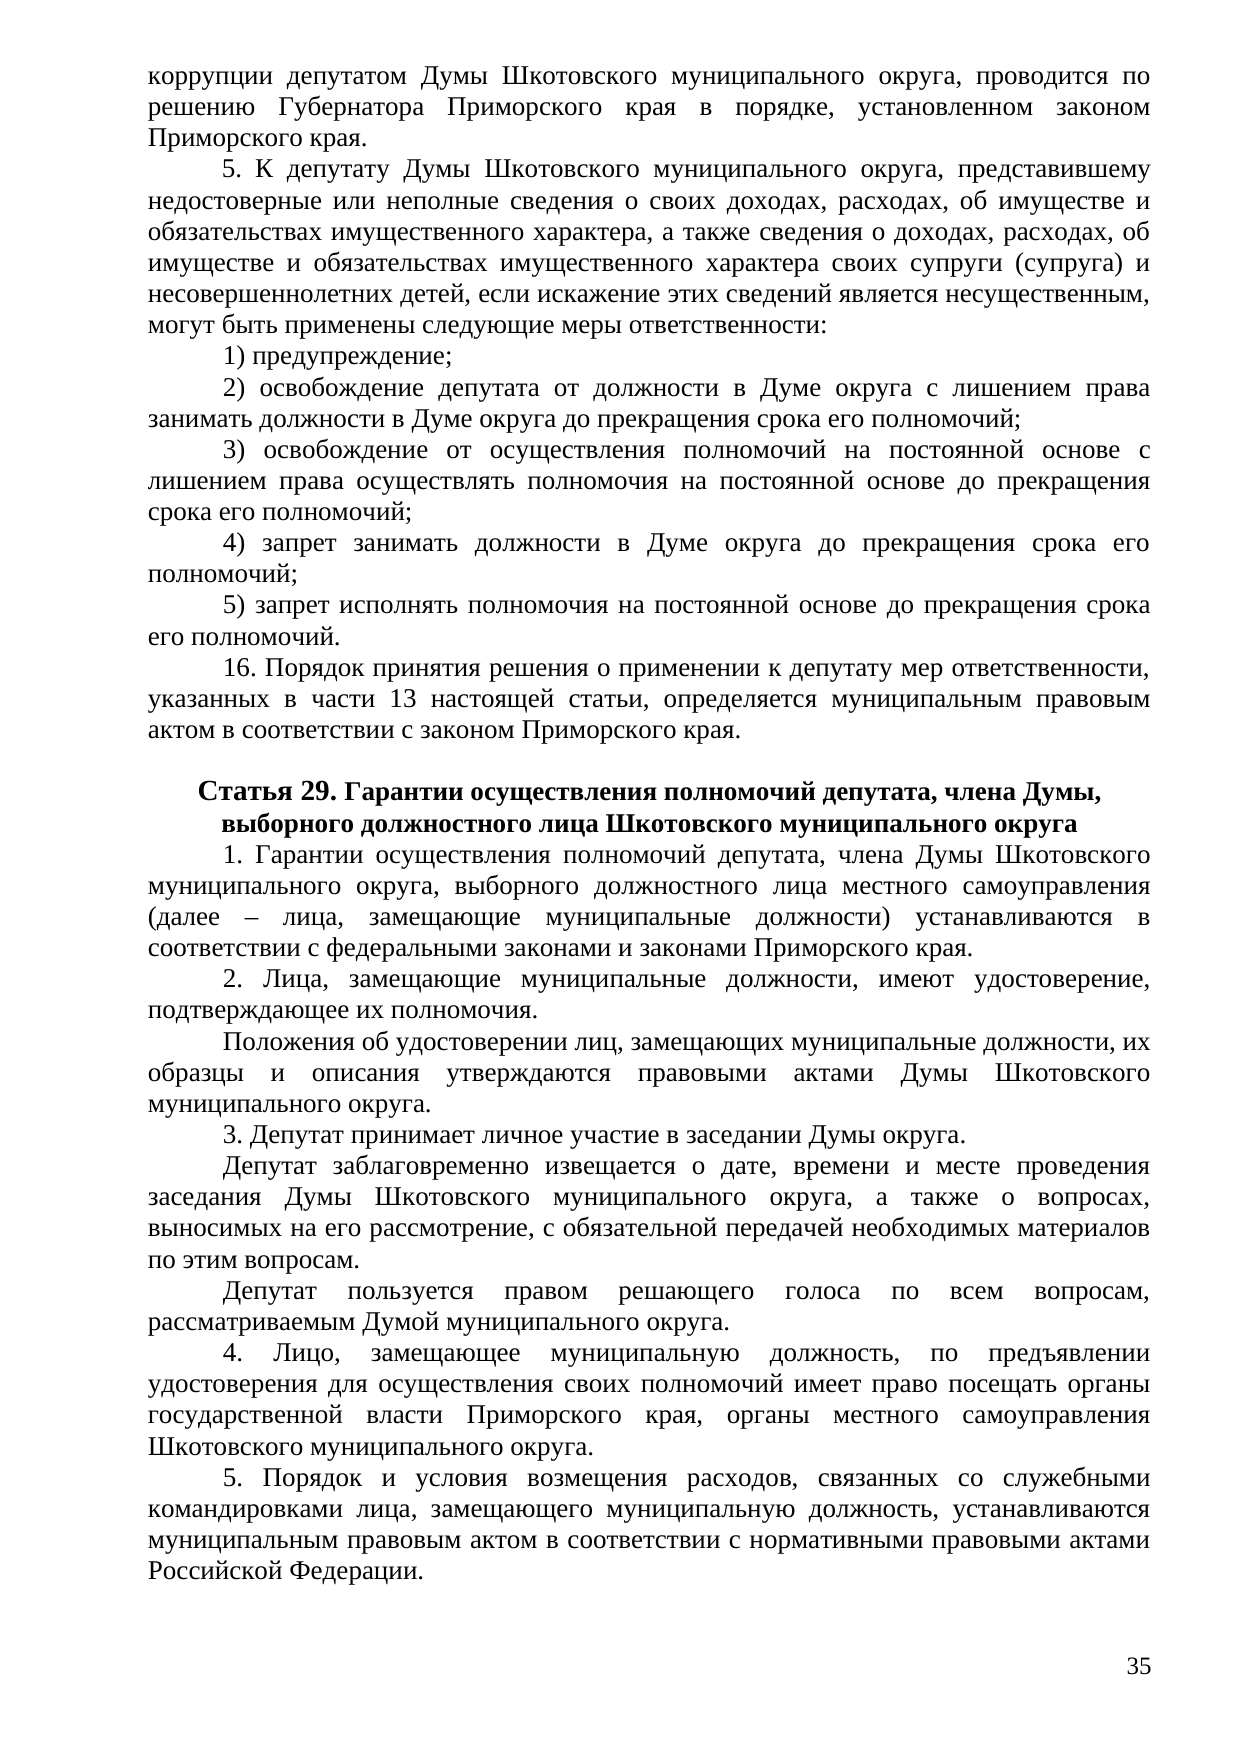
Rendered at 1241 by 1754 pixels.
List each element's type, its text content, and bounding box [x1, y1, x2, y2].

text 4. Лицо, замещающее муниципальную должность, по предъявлении удостоверения для осуществления своих полномочий имеет право посещать органы государственной власти Приморского края, органы местного самоуправления Шкотовского муниципального округа. [148, 1336, 1152, 1461]
text Статья 29. Гарантии осуществления полномочий депутата, члена Думы, выборного должностного лица Шкотовского муниципального округа [148, 773, 1152, 838]
text 5. К депутату Думы Шкотовского муниципального округа, представившему недостоверные или неполные сведения о своих доходах, расходах, об имуществе и обязательствах имущественного характера, а также сведения о доходах, расходах, об имуществе и обязательствах имущественного характера своих супруги (супруга) и несовершеннолетних детей, если искажение этих сведений является несущественным, могут быть применены следующие меры ответственности: [148, 153, 1152, 339]
text Депутат пользуется правом решающего голоса по всем вопросам, рассматриваемым Думой муниципального округа. [148, 1274, 1152, 1336]
text 5) запрет исполнять полномочия на постоянной основе до прекращения срока его полномочий. [148, 589, 1152, 651]
text 2) освобождение депутата от должности в Думе округа с лишением права занимать должности в Думе округа до прекращения срока его полномочий; [148, 371, 1152, 433]
text 5. Порядок и условия возмещения расходов, связанных со служебными командировками лица, замещающего муниципальную должность, устанавливаются муниципальным правовым актом в соответствии с нормативными правовыми актами Российской Федерации. [148, 1461, 1152, 1585]
text 3) освобождение от осуществления полномочий на постоянной основе с лишением права осуществлять полномочия на постоянной основе до прекращения срока его полномочий; [148, 433, 1152, 526]
text Депутат заблаговременно извещается о дате, времени и месте проведения заседания Думы Шкотовского муниципального округа, а также о вопросах, выносимых на его рассмотрение, с обязательной передачей необходимых материалов по этим вопросам. [148, 1149, 1152, 1274]
text 2. Лица, замещающие муниципальные должности, имеют удостоверение, подтверждающее их полномочия. [148, 962, 1152, 1025]
text 3. Депутат принимает личное участие в заседании Думы округа. [148, 1118, 1152, 1149]
text Положения об удостоверении лиц, замещающих муниципальные должности, их образцы и описания утверждаются правовыми актами Думы Шкотовского муниципального округа. [148, 1025, 1152, 1118]
text 16. Порядок принятия решения о применении к депутату мер ответственности, указанных в части 13 настоящей статьи, определяется муниципальным правовым актом в соответствии с законом Приморского края. [148, 651, 1152, 744]
text 1) предупреждение; [148, 339, 1152, 371]
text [148, 59, 1152, 153]
text 4) запрет занимать должности в Думе округа до прекращения срока его полномочий; [148, 526, 1152, 589]
text 1. Гарантии осуществления полномочий депутата, члена Думы Шкотовского муниципального округа, выборного должностного лица местного самоуправления (далее – лица, замещающие муниципальные должности) устанавливаются в соответствии с федеральными законами и законами Приморского края. [148, 838, 1152, 962]
